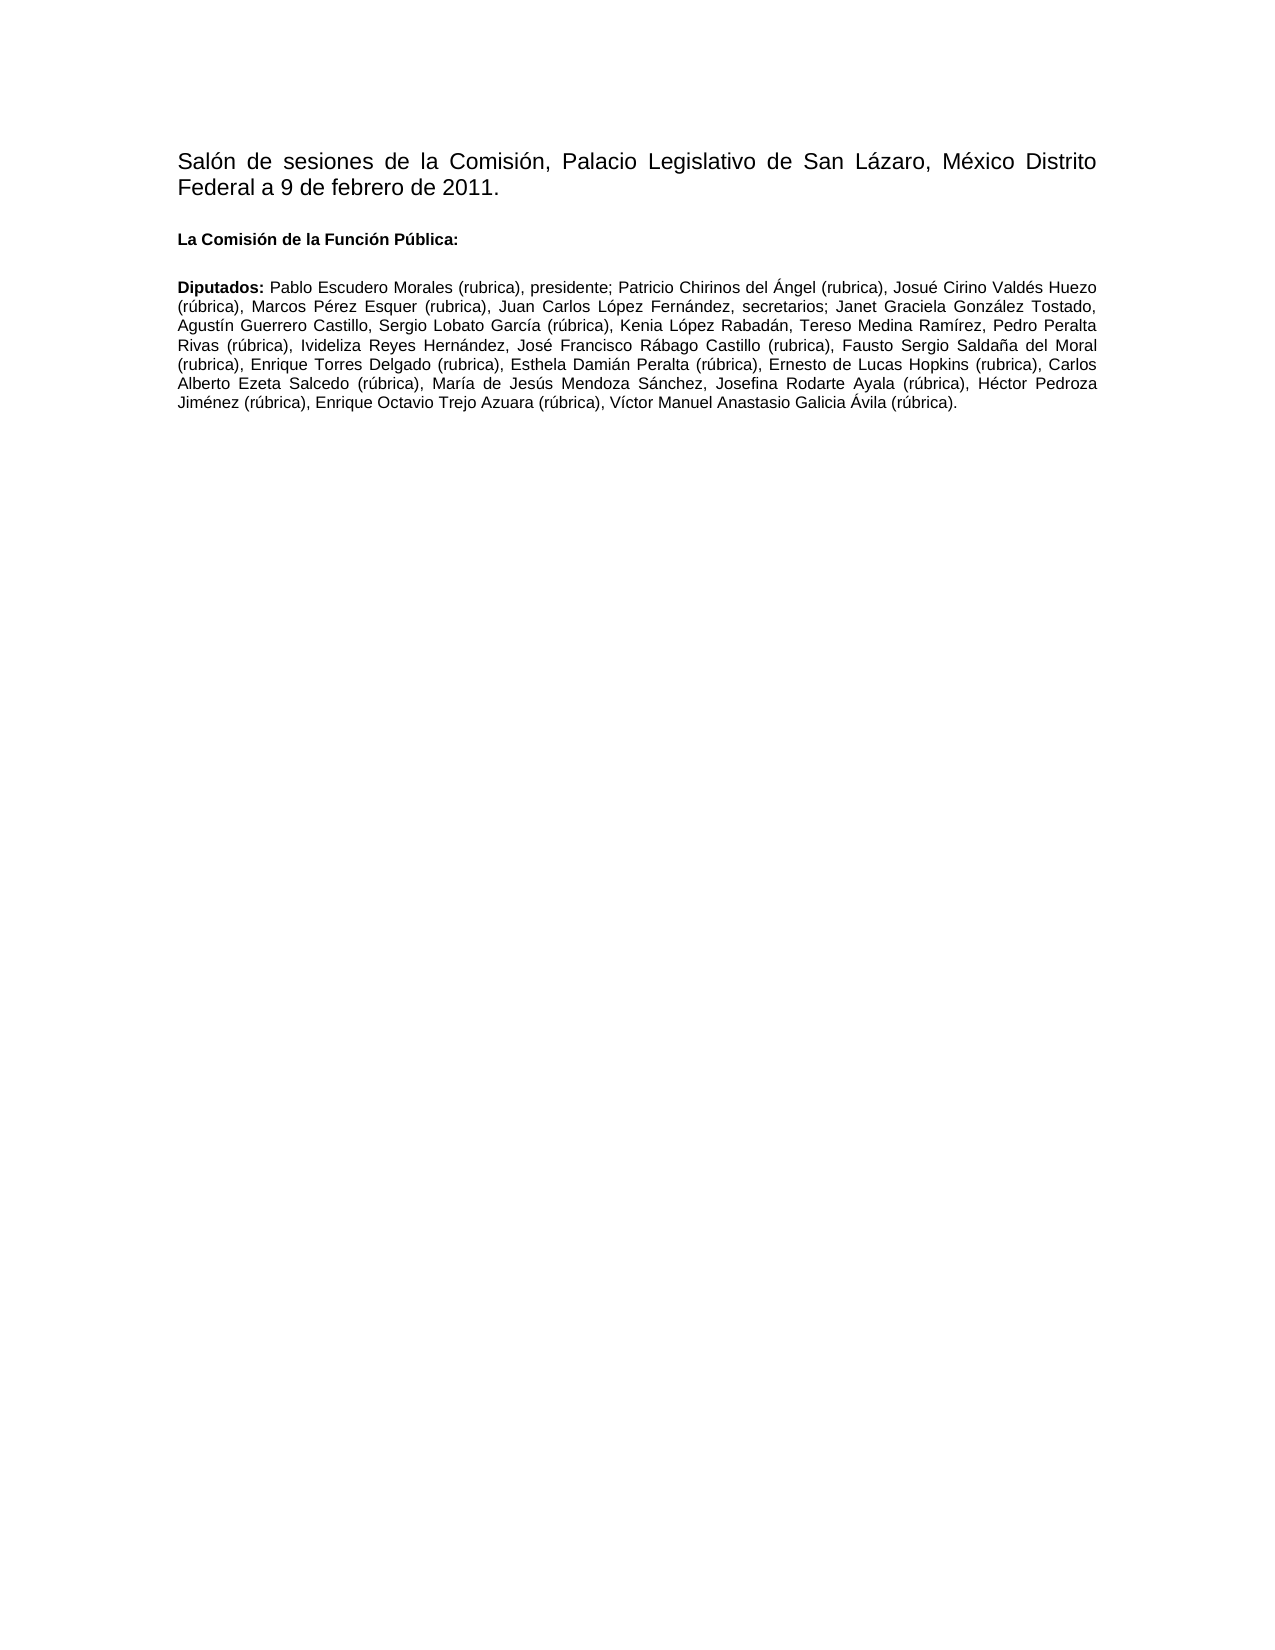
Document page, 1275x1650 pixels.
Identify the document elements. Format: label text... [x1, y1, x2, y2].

text La Comisión de la Función Pública: [177, 229, 1098, 249]
text Diputados: Pablo Escudero Morales (rubrica), presidente; Patricio Chirinos del Ángel (rubrica), Josué Cirino Valdés Huezo (rúbrica), Marcos Pérez Esquer (rubrica), Juan Carlos López Fernández, secretarios; Janet Graciela González Tostado, Agustín Guerrero Castillo, Sergio Lobato García (rúbrica), Kenia López Rabadán, Tereso Medina Ramírez, Pedro Peralta Rivas (rúbrica), Ivideliza Reyes Hernández, José Francisco Rábago Castillo (rubrica), Fausto Sergio Saldaña del Moral (rubrica), Enrique Torres Delgado (rubrica), Esthela Damián Peralta (rúbrica), Ernesto de Lucas Hopkins (rubrica), Carlos Alberto Ezeta Salcedo (rúbrica), María de Jesús Mendoza Sánchez, Josefina Rodarte Ayala (rúbrica), Héctor Pedroza Jiménez (rúbrica), Enrique Octavio Trejo Azuara (rúbrica), Víctor Manuel Anastasio Galicia Ávila (rúbrica). [177, 278, 1098, 412]
text Salón de sesiones de la Comisión, Palacio Legislativo de San Lázaro, México Distrito Federal a 9 de febrero de 2011. [177, 148, 1098, 200]
